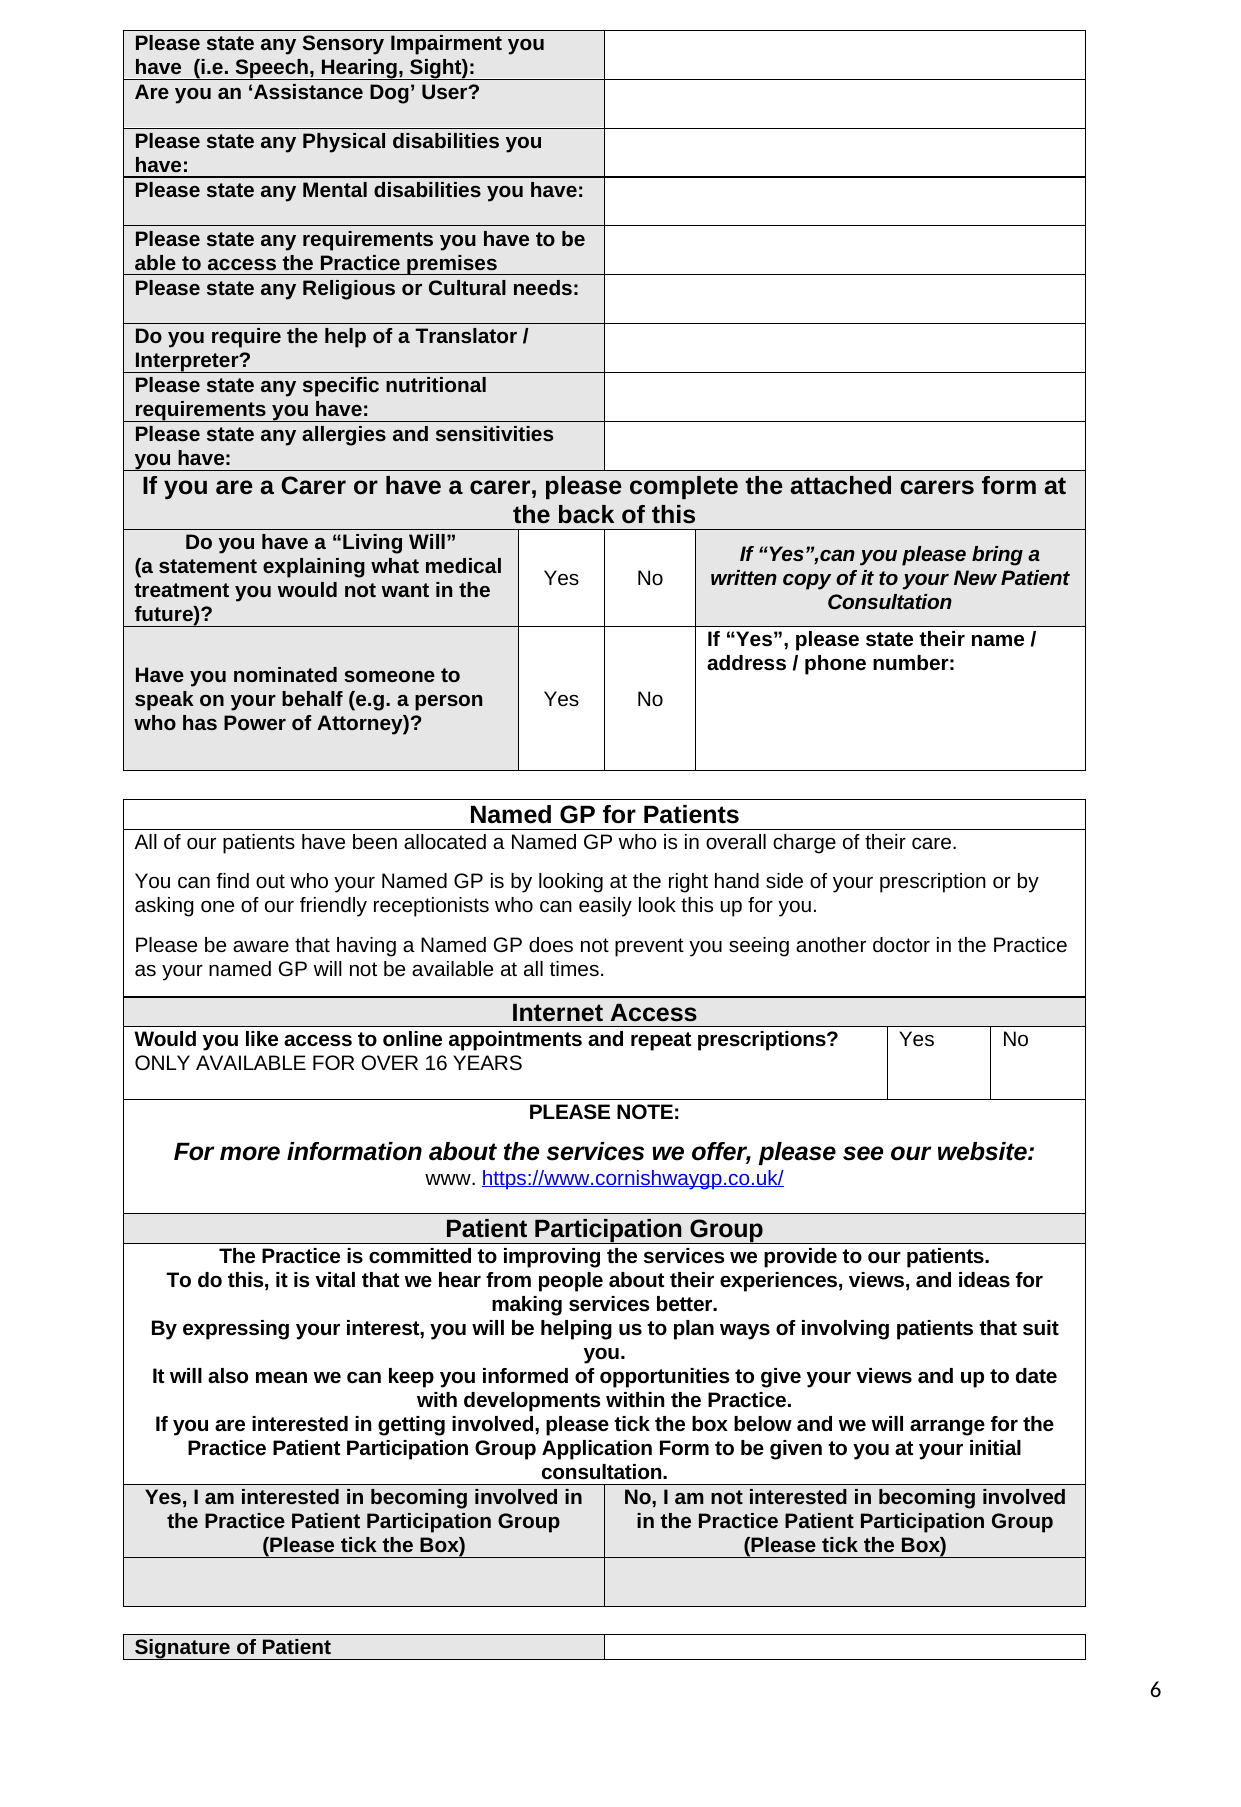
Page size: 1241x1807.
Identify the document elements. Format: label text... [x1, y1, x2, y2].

table_cell Please state any Mental disabilities you have: [124, 178, 604, 225]
table_cell Yes [888, 1027, 990, 1099]
table_header [605, 1635, 1085, 1659]
table_cell All of our patients have been allocated a Named GP who is in overall charge of their care. You can find out who your Named GP is by looking at the right hand side of your prescription or by asking one of our friendly receptionists who can easily look this up for you. Please be aware that having a Named GP does not prevent you seeing another doctor in the Practice as your named GP will not be available at all times. [124, 830, 1085, 996]
table_cell [605, 422, 1085, 470]
table_cell Please state any Physical disabilities you have: [124, 129, 604, 176]
table_cell No [605, 530, 695, 626]
table_cell Please state any allergies and sensitivities you have: [124, 422, 604, 470]
table_cell Yes, I am interested in becoming involved in the Practice Patient Participation Group (Please tick the Box) [124, 1485, 604, 1557]
table_cell Please state any Sensory Impairment you have (i.e. Speech, Hearing, Sight): [124, 31, 604, 78]
table_cell Please state any specific nutritional requirements you have: [124, 373, 604, 421]
table_cell [605, 129, 1085, 176]
table_cell Please state any Religious or Cultural needs: [124, 275, 604, 323]
table_cell [605, 178, 1085, 225]
table_cell Do you have a “Living Will” (a statement explaining what medical treatment you would not want in the future)? [124, 530, 518, 626]
table_cell Please state any requirements you have to be able to access the Practice premises [124, 226, 604, 274]
table_cell Internet Access [124, 998, 1085, 1026]
table_cell Yes [519, 530, 604, 626]
table_cell Have you nominated someone to speak on your behalf (e.g. a person who has Power of Attorney)? [124, 627, 518, 770]
table_cell If you are a Carer or have a carer, please complete the attached carers form at the back of this [124, 471, 1085, 529]
table_cell [605, 324, 1085, 372]
table_cell Would you like access to online appointments and repeat prescriptions? ONLY AVAILABLE FOR OVER 16 YEARS [124, 1027, 887, 1099]
table_cell [605, 1558, 1085, 1606]
table_cell [605, 373, 1085, 421]
table_cell Yes [519, 627, 604, 770]
table_cell [605, 226, 1085, 274]
table_cell Are you an ‘Assistance Dog’ User? [124, 80, 604, 127]
table_cell If “Yes”, please state their name / address / phone number: [696, 627, 1085, 770]
table_cell [605, 31, 1085, 78]
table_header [124, 1635, 604, 1659]
table_cell No [605, 627, 695, 770]
table_cell [605, 275, 1085, 323]
table_cell If “Yes”,can you please bring a written copy of it to your New Patient Consultation [696, 530, 1085, 626]
table_cell Do you require the help of a Translator / Interpreter? [124, 324, 604, 372]
table_cell Patient Participation Group [124, 1214, 1085, 1243]
table_header Named GP for Patients [124, 800, 1085, 829]
table_cell [605, 80, 1085, 127]
table_cell No [991, 1027, 1085, 1099]
table_cell No, I am not interested in becoming involved in the Practice Patient Participation Group (Please tick the Box) [605, 1485, 1085, 1557]
table_cell PLEASE NOTE: For more information about the services we offer, please see our website: www. https://www.cornishwaygp.co.uk/ [124, 1100, 1085, 1213]
table_cell The Practice is committed to improving the services we provide to our patients. To do this, it is vital that we hear from people about their experiences, views, and ideas for making services better. By expressing your interest, you will be helping us to plan ways of involving patients that suit you. It will also mean we can keep you informed of opportunities to give your views and up to date with developments within the Practice. If you are interested in getting involved, please tick the box below and we will arrange for the Practice Patient Participation Group Application Form to be given to you at your initial consultation. [124, 1244, 1085, 1484]
table_cell [124, 1558, 604, 1606]
